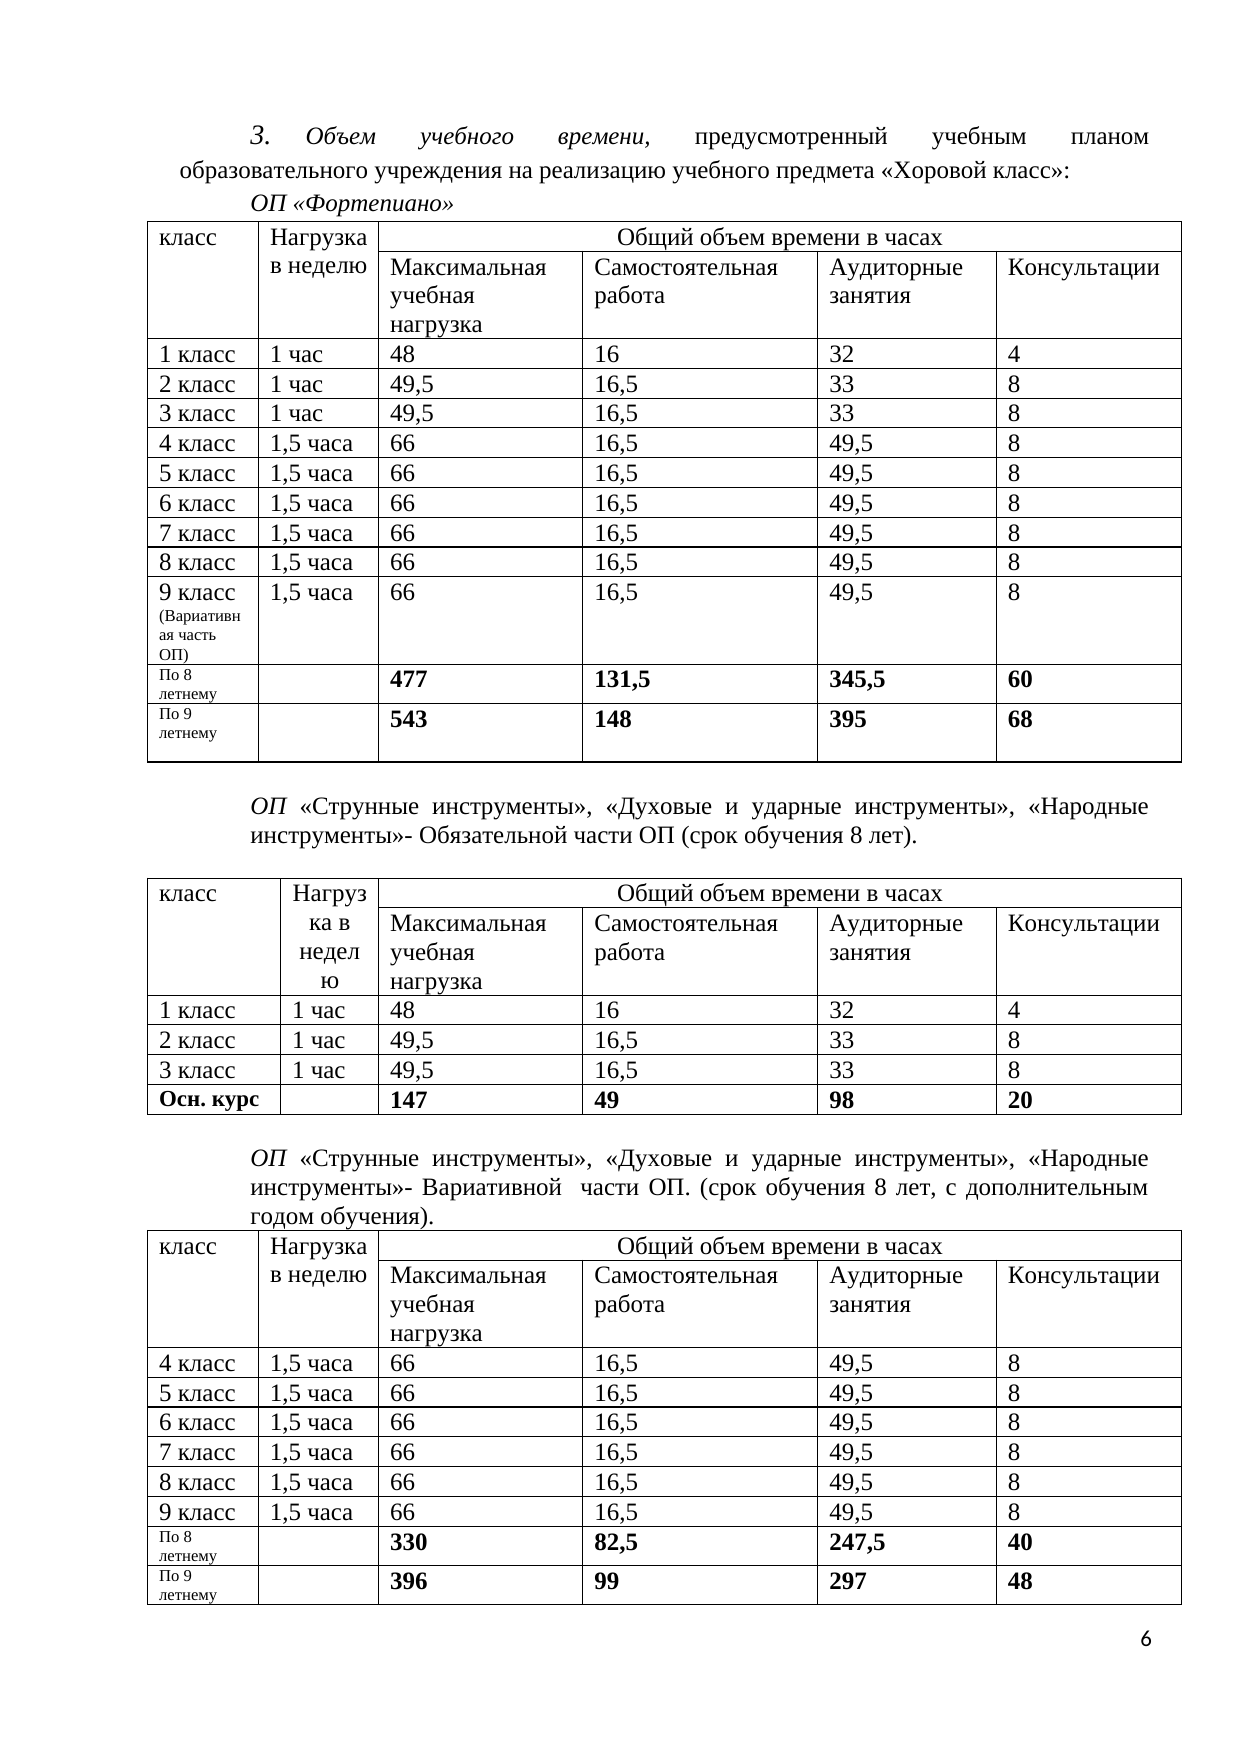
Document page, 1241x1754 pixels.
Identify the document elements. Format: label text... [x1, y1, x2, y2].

table_cell 477 [379, 665, 582, 703]
table_cell 3 класс [148, 399, 258, 427]
table_cell 66 [379, 1408, 582, 1436]
table_cell 49,5 [818, 488, 996, 517]
list Объем учебного времени, предусмотренный учебным планом образовательного учреждения на реализацию учебного предмета «Хоровой класс»: [179, 118, 1149, 183]
table_cell 8 [997, 458, 1181, 487]
table_cell 66 [379, 577, 582, 663]
table_cell 33 [818, 399, 996, 427]
table_header Общий объем времени в часах [379, 1231, 1181, 1259]
table_cell 8 [997, 518, 1181, 546]
table_cell [259, 1566, 378, 1604]
table_cell 60 [997, 665, 1181, 703]
table_cell 4 класс [148, 1348, 258, 1377]
table_cell [281, 1085, 378, 1114]
table_cell 49,5 [379, 1055, 582, 1084]
text ОП «Фортепиано» [250, 188, 1149, 217]
table_cell 6 класс [148, 488, 258, 517]
table_cell Аудиторные занятия [818, 252, 996, 338]
table_header Нагрузка в неделю [281, 879, 378, 994]
table_cell 4 [997, 996, 1181, 1024]
table_cell 8 [997, 1025, 1181, 1054]
table_cell 16,5 [583, 1025, 817, 1054]
table_cell Самостоятельная работа [583, 1261, 817, 1347]
table_cell Самостоятельная работа [583, 908, 817, 994]
table_cell 82,5 [583, 1527, 817, 1565]
table_cell 49,5 [818, 577, 996, 663]
table_cell 396 [379, 1566, 582, 1604]
table_cell 49,5 [379, 1025, 582, 1054]
table_cell 9 класс [148, 1497, 258, 1526]
table_cell 8 [997, 428, 1181, 457]
table_header Нагрузка в неделю [259, 222, 378, 338]
table_cell 2 класс [148, 369, 258, 397]
table_header класс [148, 222, 258, 338]
table_cell 1 час [259, 399, 378, 427]
table_header класс [148, 1231, 258, 1347]
table_cell Аудиторные занятия [818, 1261, 996, 1347]
table_cell [259, 704, 378, 761]
table_cell 16,5 [583, 1467, 817, 1496]
table_cell 49,5 [818, 1408, 996, 1436]
table_cell 66 [379, 1437, 582, 1466]
table_cell Максимальная учебная нагрузка [379, 252, 582, 338]
table_cell 330 [379, 1527, 582, 1565]
table_cell 66 [379, 1348, 582, 1377]
table_cell 20 [997, 1085, 1181, 1114]
table_cell 147 [379, 1085, 582, 1114]
table_cell 8 [997, 1378, 1181, 1406]
table_cell 16,5 [583, 548, 817, 576]
table_cell 4 [997, 339, 1181, 368]
table_cell 49,5 [818, 518, 996, 546]
table_cell 131,5 [583, 665, 817, 703]
table_cell 8 [997, 1408, 1181, 1436]
table_cell 99 [583, 1566, 817, 1604]
table_cell 1,5 часа [259, 1497, 378, 1526]
table_cell 148 [583, 704, 817, 761]
table_cell 16,5 [583, 1437, 817, 1466]
table_cell 49,5 [818, 1497, 996, 1526]
table_cell 66 [379, 1467, 582, 1496]
table_cell 8 [997, 577, 1181, 663]
table_cell 48 [379, 996, 582, 1024]
table_cell 8 [997, 1055, 1181, 1084]
text ОП «Струнные инструменты», «Духовые и ударные инструменты», «Народные инструменты»- Обязательной части ОП (срок обучения 8 лет). [250, 791, 1149, 849]
table_cell Осн. курс [148, 1085, 280, 1114]
table_cell 5 класс [148, 458, 258, 487]
table_cell 1,5 часа [259, 428, 378, 457]
table_cell 16,5 [583, 399, 817, 427]
table_cell 1 час [281, 996, 378, 1024]
table_cell 16,5 [583, 369, 817, 397]
table_cell 49,5 [818, 548, 996, 576]
table_cell 345,5 [818, 665, 996, 703]
table_header Общий объем времени в часах [379, 222, 1181, 251]
table_cell 48 [997, 1566, 1181, 1604]
table_cell 1,5 часа [259, 1408, 378, 1436]
table_cell 1,5 часа [259, 458, 378, 487]
table_cell 16,5 [583, 428, 817, 457]
table_cell Самостоятельная работа [583, 252, 817, 338]
table_cell 33 [818, 369, 996, 397]
table_cell Максимальная учебная нагрузка [379, 1261, 582, 1347]
table_cell 66 [379, 428, 582, 457]
table_cell Консультации [997, 1261, 1181, 1347]
table_cell 8 [997, 488, 1181, 517]
table_cell 49,5 [379, 369, 582, 397]
table_cell 66 [379, 1378, 582, 1406]
table_cell 16,5 [583, 1408, 817, 1436]
table_cell По 8 летнему [148, 665, 258, 703]
table_cell 1 час [259, 369, 378, 397]
table_cell 40 [997, 1527, 1181, 1565]
table_cell 16 [583, 339, 817, 368]
table_cell 8 [997, 1467, 1181, 1496]
table_cell 1 час [259, 339, 378, 368]
table_cell 68 [997, 704, 1181, 761]
table_cell 66 [379, 488, 582, 517]
table_cell 1,5 часа [259, 1378, 378, 1406]
table_cell 66 [379, 548, 582, 576]
table_cell 2 класс [148, 1025, 280, 1054]
table_cell 8 [997, 369, 1181, 397]
table_header Нагрузка в неделю [259, 1231, 378, 1347]
table_cell 297 [818, 1566, 996, 1604]
table_cell 1,5 часа [259, 548, 378, 576]
table_cell 16,5 [583, 1055, 817, 1084]
table_cell 16,5 [583, 1348, 817, 1377]
table_cell [259, 1527, 378, 1565]
table_header класс [148, 879, 280, 994]
table_cell 32 [818, 339, 996, 368]
table_cell 48 [379, 339, 582, 368]
table_cell 1 класс [148, 339, 258, 368]
table_cell 395 [818, 704, 996, 761]
table_cell 49 [583, 1085, 817, 1114]
table_cell 1,5 часа [259, 1437, 378, 1466]
table_cell 543 [379, 704, 582, 761]
table_cell 16,5 [583, 518, 817, 546]
table_cell 49,5 [379, 399, 582, 427]
text ОП «Струнные инструменты», «Духовые и ударные инструменты», «Народные инструменты»- Вариативной части ОП. (срок обучения 8 лет, с дополнительным годом обучения). [250, 1143, 1149, 1230]
table_cell 66 [379, 1497, 582, 1526]
table_cell 16,5 [583, 458, 817, 487]
table_cell 7 класс [148, 1437, 258, 1466]
table_cell 1,5 часа [259, 1467, 378, 1496]
table_cell 8 [997, 548, 1181, 576]
table_cell По 8 летнему [148, 1527, 258, 1565]
table_cell 98 [818, 1085, 996, 1114]
table_cell [259, 665, 378, 703]
table_cell 49,5 [818, 458, 996, 487]
table_cell 4 класс [148, 428, 258, 457]
table_cell 49,5 [818, 1467, 996, 1496]
table_cell 9 класс (Вариативная часть ОП) [148, 577, 258, 663]
table_cell 8 [997, 399, 1181, 427]
table_cell 1,5 часа [259, 518, 378, 546]
table_cell 8 [997, 1497, 1181, 1526]
table_cell Аудиторные занятия [818, 908, 996, 994]
table_cell 33 [818, 1055, 996, 1084]
table_cell 6 класс [148, 1408, 258, 1436]
table_cell 49,5 [818, 428, 996, 457]
table_cell 1 час [281, 1025, 378, 1054]
table_cell 8 [997, 1437, 1181, 1466]
table_cell 5 класс [148, 1378, 258, 1406]
table_cell 3 класс [148, 1055, 280, 1084]
table_cell 247,5 [818, 1527, 996, 1565]
table_cell 8 [997, 1348, 1181, 1377]
table_cell По 9 летнему [148, 1566, 258, 1604]
table_cell 16,5 [583, 1497, 817, 1526]
table_cell 16 [583, 996, 817, 1024]
table_cell По 9 летнему [148, 704, 258, 761]
table_cell Консультации [997, 252, 1181, 338]
table_cell 8 класс [148, 548, 258, 576]
table_cell 8 класс [148, 1467, 258, 1496]
table_cell 49,5 [818, 1378, 996, 1406]
table_cell 1,5 часа [259, 1348, 378, 1377]
table_cell 66 [379, 518, 582, 546]
table_cell 16,5 [583, 577, 817, 663]
table_cell 49,5 [818, 1437, 996, 1466]
table_cell 49,5 [818, 1348, 996, 1377]
table_cell 66 [379, 458, 582, 487]
table_cell Максимальная учебная нагрузка [379, 908, 582, 994]
table_cell 1 час [281, 1055, 378, 1084]
table_cell Консультации [997, 908, 1181, 994]
table_cell 1 класс [148, 996, 280, 1024]
table_cell 33 [818, 1025, 996, 1054]
table_cell 1,5 часа [259, 488, 378, 517]
table_cell 7 класс [148, 518, 258, 546]
table_cell 16,5 [583, 488, 817, 517]
table_cell 32 [818, 996, 996, 1024]
table_cell 1,5 часа [259, 577, 378, 663]
table_cell 16,5 [583, 1378, 817, 1406]
table_header Общий объем времени в часах [379, 879, 1181, 907]
